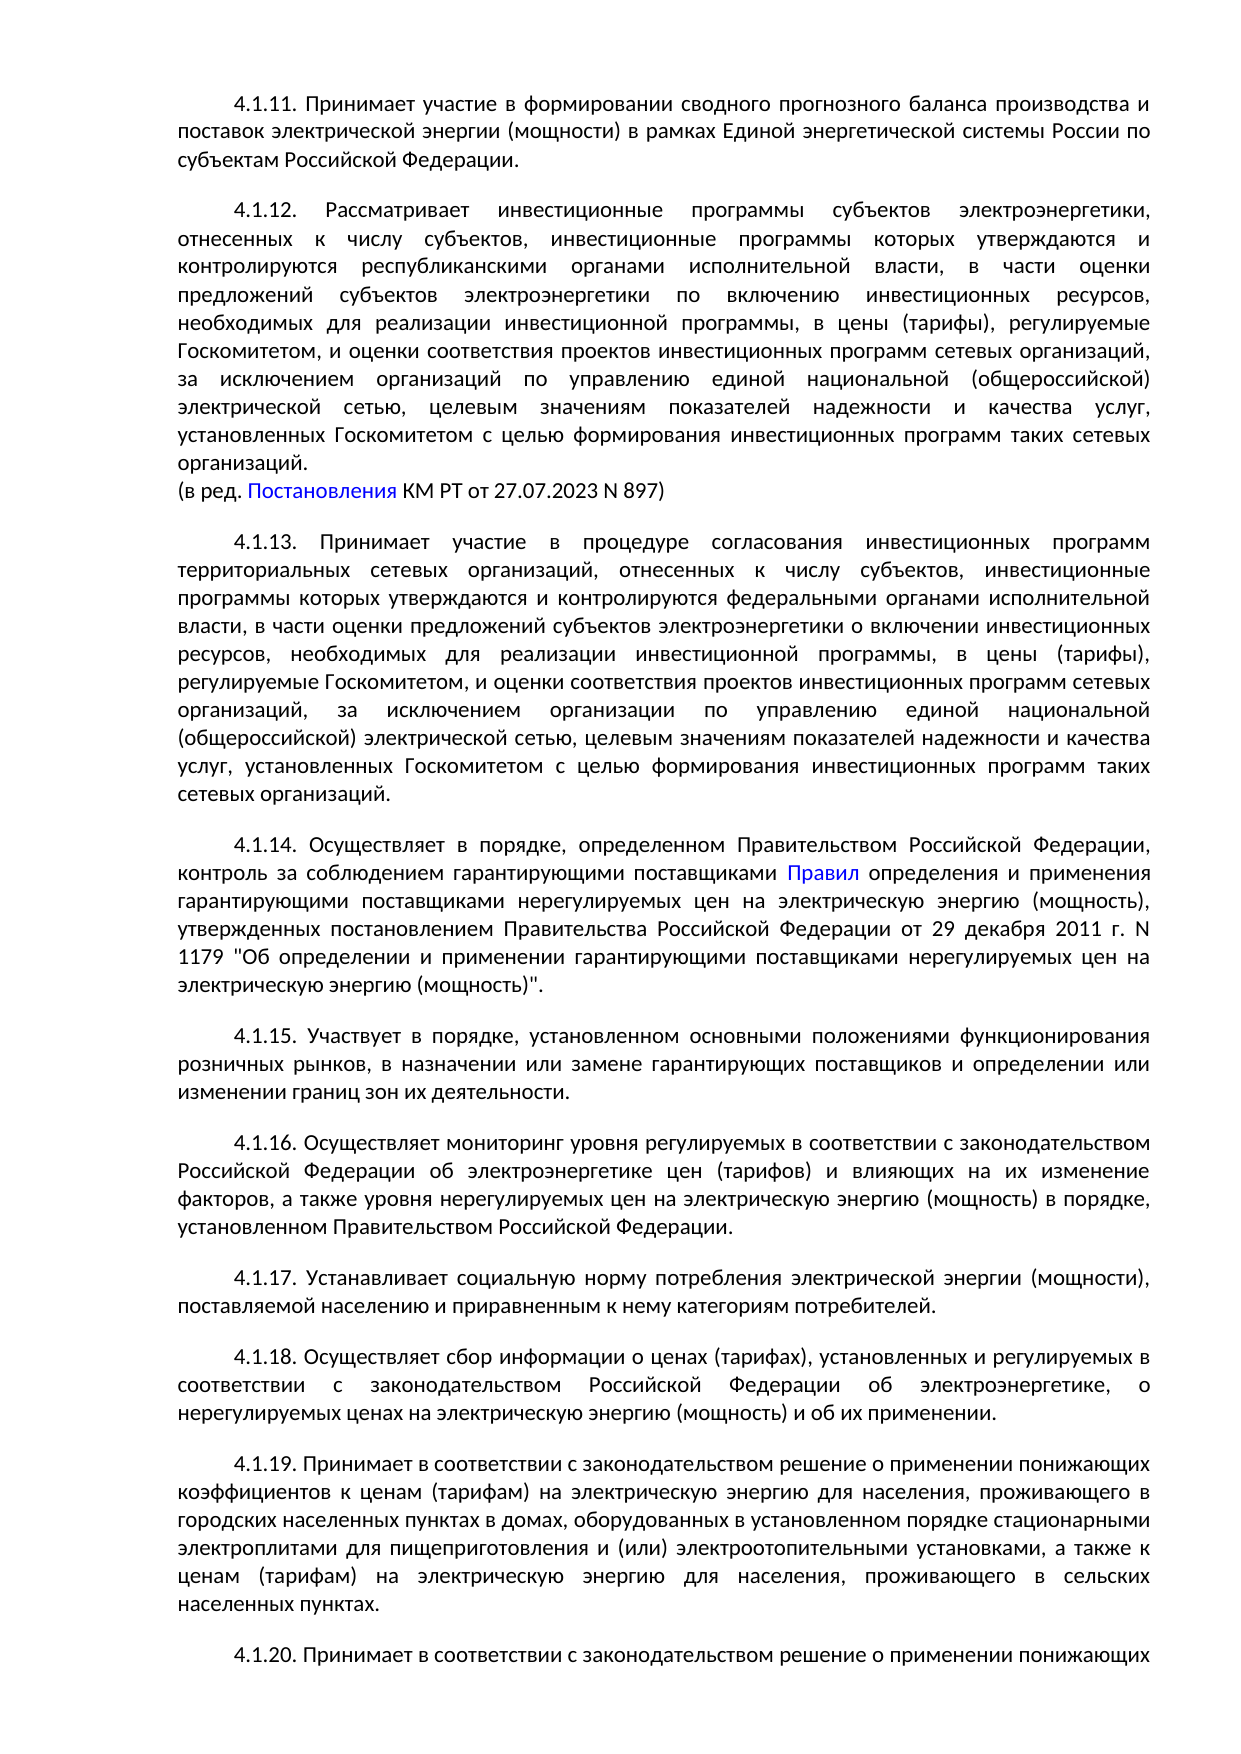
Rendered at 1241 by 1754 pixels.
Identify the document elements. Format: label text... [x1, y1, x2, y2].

text 4.1.11. Принимает участие в формировании сводного прогнозного баланса производства и поставок электрической энергии (мощности) в рамках Единой энергетической системы России по субъектам Российской Федерации. [177, 89, 1152, 173]
text 4.1.16. Осуществляет мониторинг уровня регулируемых в соответствии с законодательством Российской Федерации об электроэнергетике цен (тарифов) и влияющих на их изменение факторов, а также уровня нерегулируемых цен на электрическую энергию (мощность) в порядке, установленном Правительством Российской Федерации. [177, 1128, 1152, 1240]
text 4.1.17. Устанавливает социальную норму потребления электрической энергии (мощности), поставляемой населению и приравненным к нему категориям потребителей. [177, 1263, 1152, 1319]
text 4.1.18. Осуществляет сбор информации о ценах (тарифах), установленных и регулируемых в соответствии с законодательством Российской Федерации об электроэнергетике, о нерегулируемых ценах на электрическую энергию (мощность) и об их применении. [177, 1342, 1152, 1426]
text 4.1.12. Рассматривает инвестиционные программы субъектов электроэнергетики, отнесенных к числу субъектов, инвестиционные программы которых утверждаются и контролируются республиканскими органами исполнительной власти, в части оценки предложений субъектов электроэнергетики по включению инвестиционных ресурсов, необходимых для реализации инвестиционной программы, в цены (тарифы), регулируемые Госкомитетом, и оценки соответствия проектов инвестиционных программ сетевых организаций, за исключением организаций по управлению единой национальной (общероссийской) электрической сетью, целевым значениям показателей надежности и качества услуг, установленных Госкомитетом с целью формирования инвестиционных программ таких сетевых организаций. [177, 196, 1152, 476]
text 4.1.19. Принимает в соответствии с законодательством решение о применении понижающих коэффициентов к ценам (тарифам) на электрическую энергию для населения, проживающего в городских населенных пунктах в домах, оборудованных в установленном порядке стационарными электроплитами для пищеприготовления и (или) электроотопительными установками, а также к ценам (тарифам) на электрическую энергию для населения, проживающего в сельских населенных пунктах. [177, 1449, 1152, 1617]
text (в ред. Постановления КМ РТ от 27.07.2023 N 897) [177, 476, 1152, 504]
text 4.1.14. Осуществляет в порядке, определенном Правительством Российской Федерации, контроль за соблюдением гарантирующими поставщиками Правил определения и применения гарантирующими поставщиками нерегулируемых цен на электрическую энергию (мощность), утвержденных постановлением Правительства Российской Федерации от 29 декабря 2011 г. N 1179 "Об определении и применении гарантирующими поставщиками нерегулируемых цен на электрическую энергию (мощность)". [177, 830, 1152, 998]
text 4.1.13. Принимает участие в процедуре согласования инвестиционных программ территориальных сетевых организаций, отнесенных к числу субъектов, инвестиционные программы которых утверждаются и контролируются федеральными органами исполнительной власти, в части оценки предложений субъектов электроэнергетики о включении инвестиционных ресурсов, необходимых для реализации инвестиционной программы, в цены (тарифы), регулируемые Госкомитетом, и оценки соответствия проектов инвестиционных программ сетевых организаций, за исключением организации по управлению единой национальной (общероссийской) электрической сетью, целевым значениям показателей надежности и качества услуг, установленных Госкомитетом с целью формирования инвестиционных программ таких сетевых организаций. [177, 527, 1152, 807]
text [177, 1640, 1152, 1668]
text 4.1.15. Участвует в порядке, установленном основными положениями функционирования розничных рынков, в назначении или замене гарантирующих поставщиков и определении или изменении границ зон их деятельности. [177, 1021, 1152, 1105]
